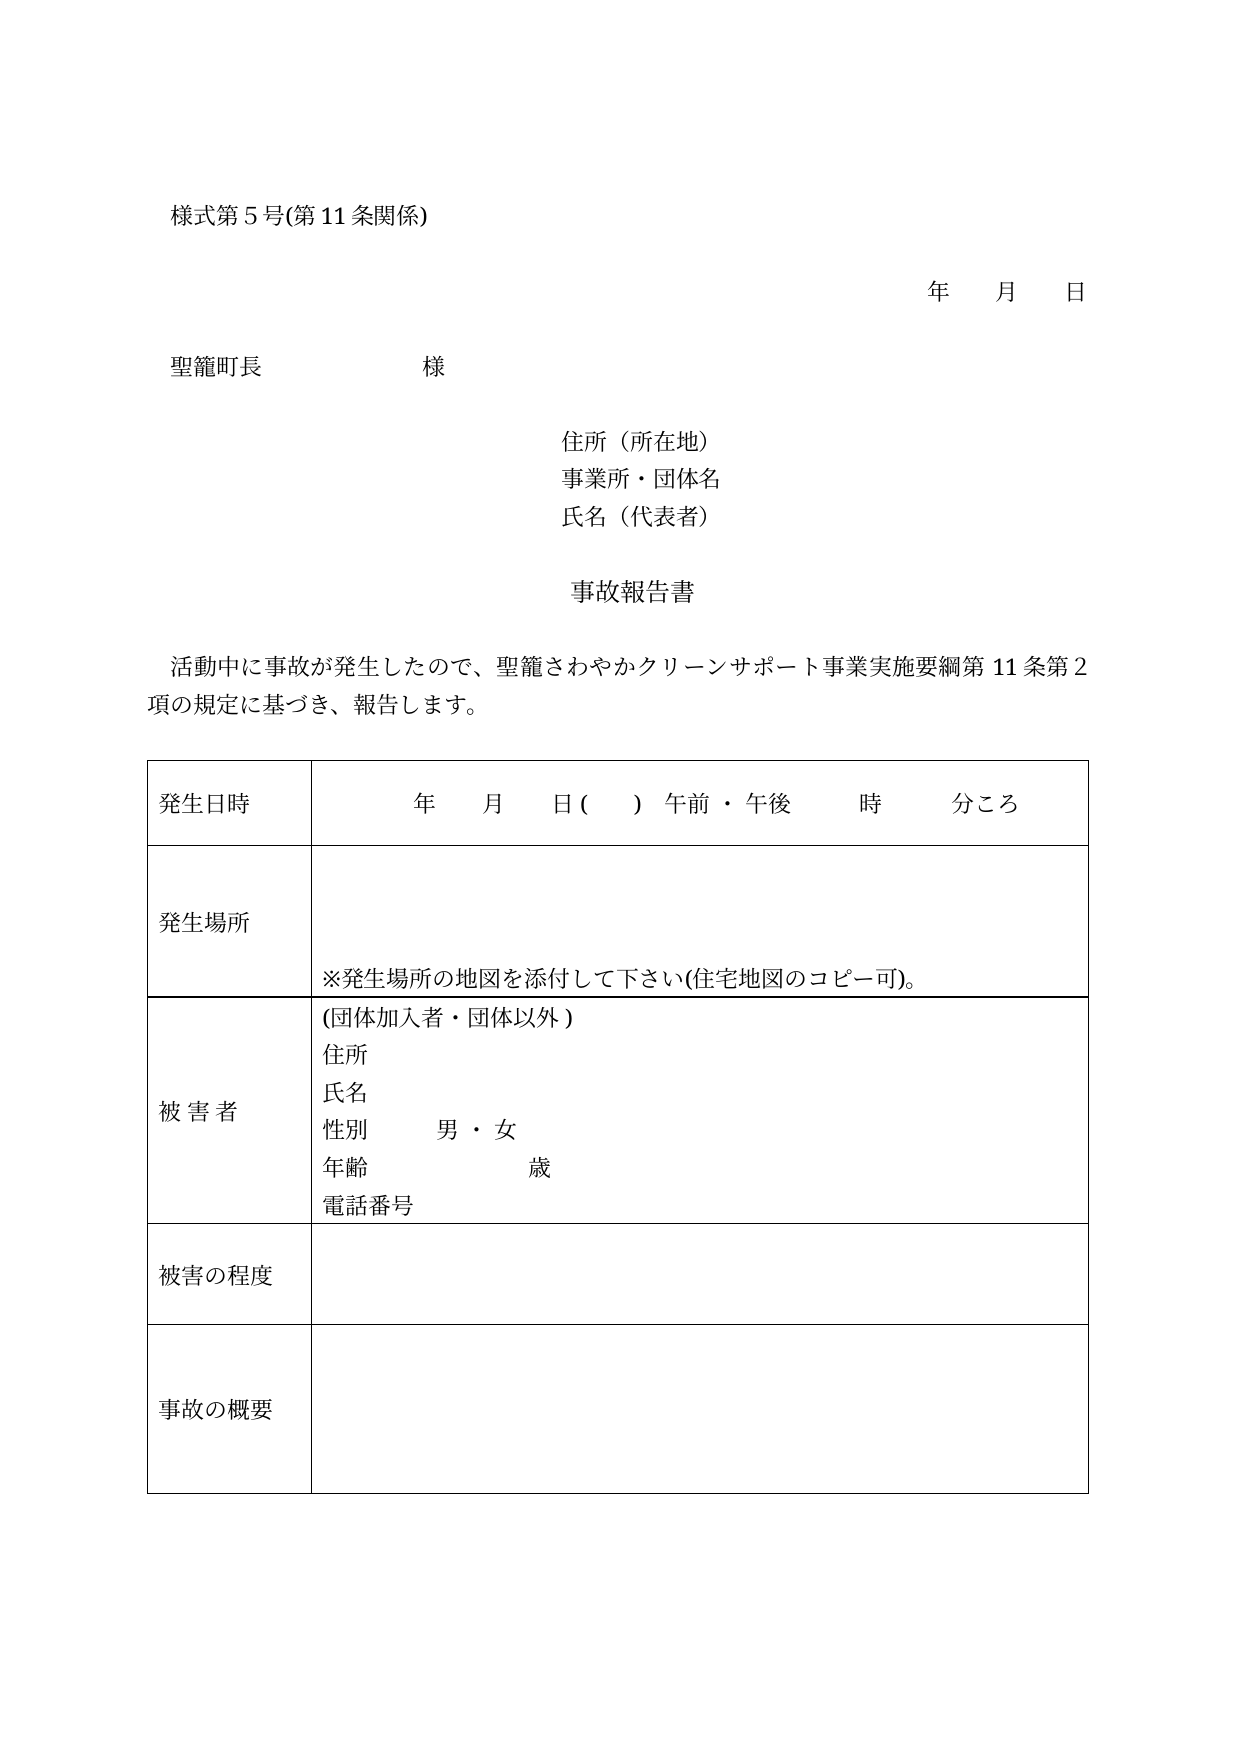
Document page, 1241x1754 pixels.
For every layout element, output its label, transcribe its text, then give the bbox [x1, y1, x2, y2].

table_cell ※発生場所の地図を添付して下さい(住宅地図のコピー可)。 [312, 846, 1088, 996]
table_cell 事故の概要 [148, 1325, 311, 1492]
text 住所（所在地） [148, 422, 1092, 459]
text 年 月 日 [148, 271, 1092, 309]
table_cell 発生場所 [148, 846, 311, 996]
text 様式第５号(第11条関係) [148, 196, 1092, 234]
table_cell (団体加入者・団体以外 ) 住所 氏名 性別 男 ・ 女 年齢 歳 電話番号 [312, 998, 1088, 1223]
table_cell 被 害 者 [148, 998, 311, 1223]
table_header 年 月 日 ( ) 午前 ・ 午後 時 分ころ [312, 761, 1088, 845]
text 活動中に事故が発生したので、聖籠さわやかクリーンサポート事業実施要綱第11条第２項の規定に基づき、報告します。 [148, 647, 1092, 722]
text 事故報告書 [148, 572, 1092, 610]
text 事業所・団体名 [148, 459, 1092, 497]
table_cell [312, 1325, 1088, 1492]
table_header 発生日時 [148, 761, 311, 845]
text 聖籠町長 様 [148, 346, 1092, 384]
table_cell 被害の程度 [148, 1224, 311, 1324]
text 氏名（代表者） [148, 497, 1092, 534]
table_cell [312, 1224, 1088, 1324]
